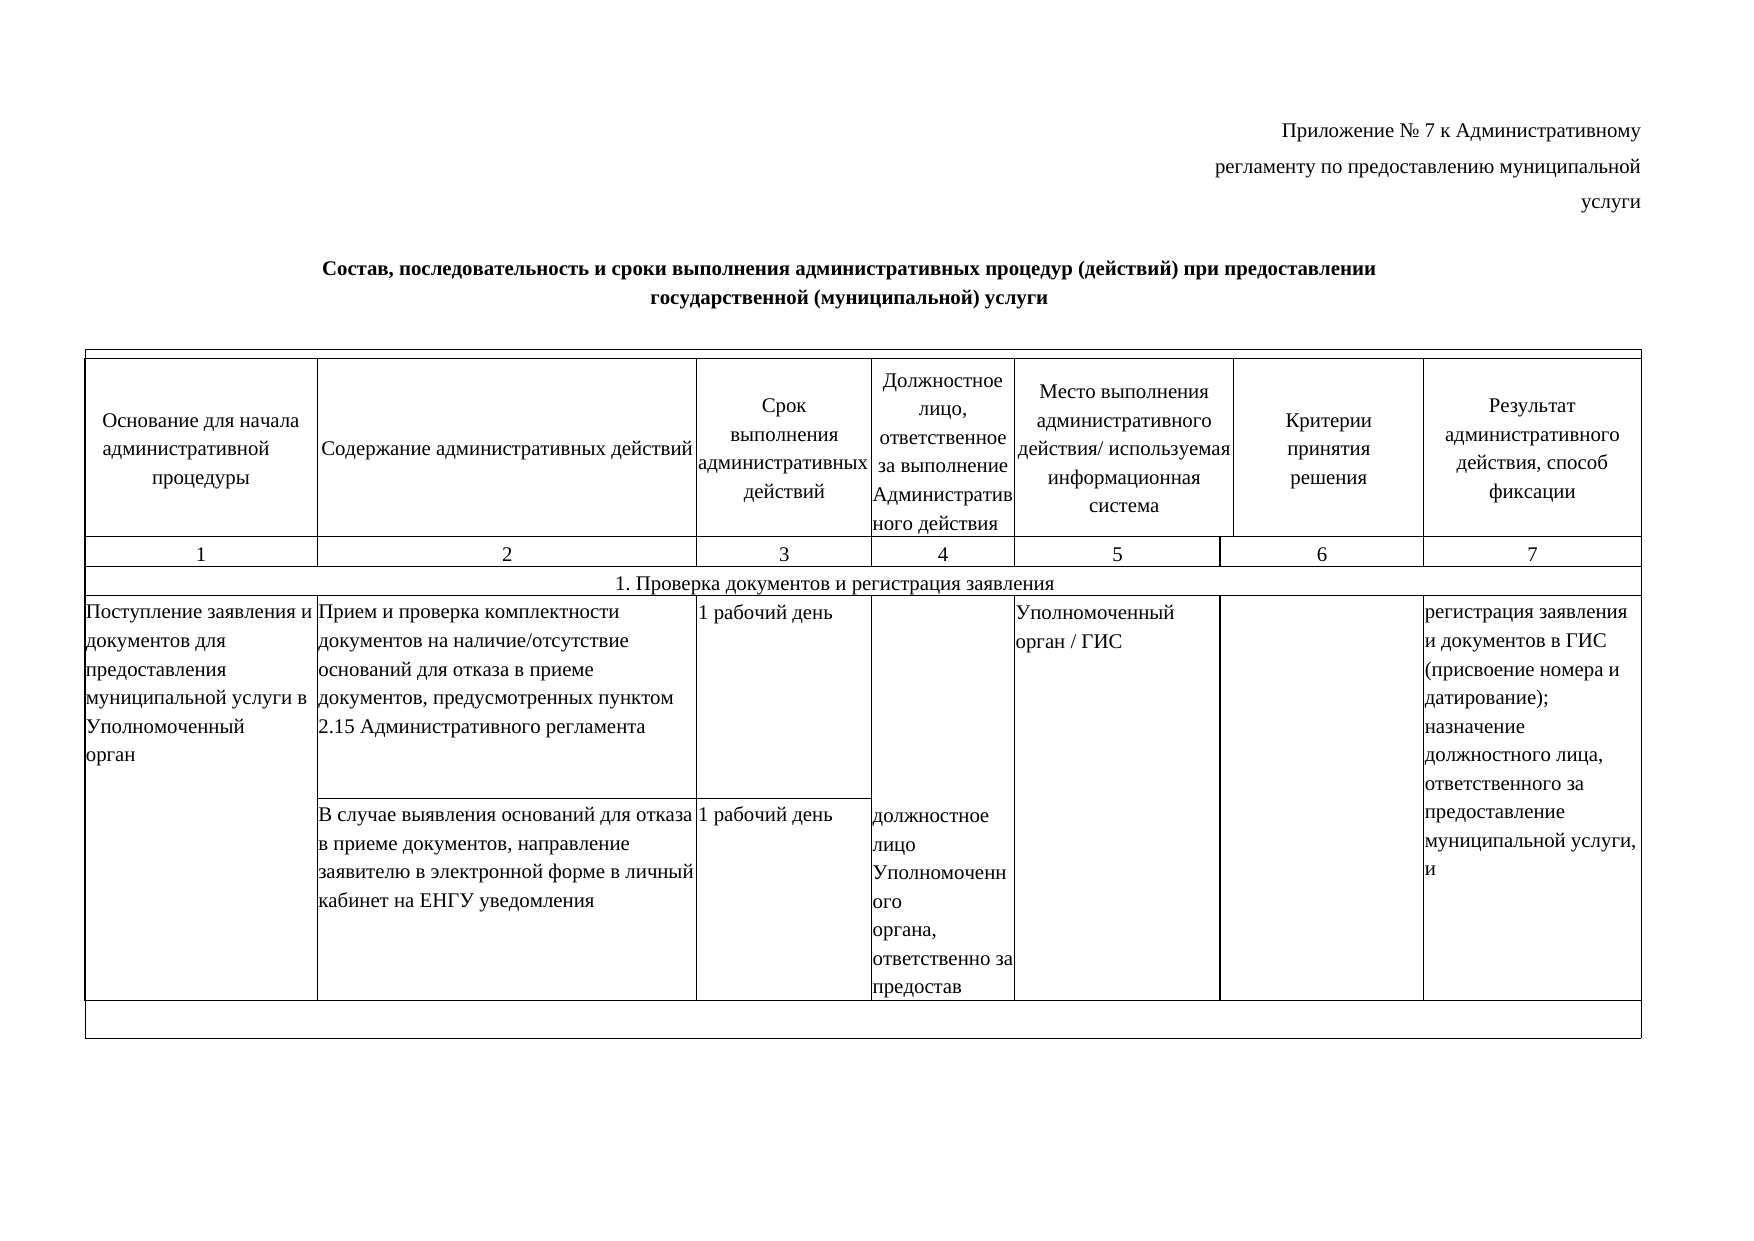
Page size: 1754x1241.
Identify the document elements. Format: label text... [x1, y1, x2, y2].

table_cell 1. Проверка документов и регистрация заявления [86, 567, 1641, 595]
table_cell 1 рабочий день [697, 596, 871, 798]
table_cell 3 [697, 537, 871, 566]
table_cell должностное лицо Уполномоченного органа, ответственно за предостав [872, 596, 1014, 999]
table_cell 2 [318, 537, 696, 566]
table_cell регистрация заявления и документов в ГИС (присвоение номера и датирование); назначение должностного лица, ответственного за предоставление муниципальной услуги, и [1424, 596, 1641, 999]
table_cell 7 [1424, 537, 1641, 566]
table_header Должностное лицо, ответственное за выполнение Административного действия [872, 359, 1014, 536]
table_header Срок выполнения административных действий [697, 359, 871, 536]
table_cell 1 [86, 537, 317, 566]
table_cell 4 [872, 537, 1014, 566]
table_header Результат административного действия, способ фиксации [1424, 359, 1641, 536]
table_header Критерии принятия решения [1234, 359, 1423, 536]
table_header Основание для начала административной процедуры [86, 359, 317, 536]
table_cell 5 [1015, 537, 1219, 566]
table_cell Прием и проверка комплектности документов на наличие/отсутствие оснований для отказа в приеме документов, предусмотренных пунктом 2.15 Административного регламента [318, 596, 696, 798]
text Состав, последовательность и сроки выполнения административных процедур (действий) при предоставлении [84, 252, 1614, 281]
table_cell [1221, 596, 1423, 999]
table_cell 6 [1221, 537, 1423, 566]
table_cell 1 рабочий день [697, 799, 871, 999]
table_cell Поступление заявления и документов для предоставления муниципальной услуги в Уполномоченный орган [86, 596, 317, 999]
table_header Место выполнения административного действия/ используемая информационная система [1015, 359, 1233, 536]
table_cell Уполномоченный орган / ГИС [1015, 596, 1219, 999]
text государственной (муниципальной) услуги [84, 281, 1614, 310]
table_header Содержание административных действий [318, 359, 696, 536]
text Приложение № 7 к Административному регламенту по предоставлению муниципальной услуги [1176, 109, 1641, 216]
table_cell В случае выявления оснований для отказа в приеме документов, направление заявителю в электронной форме в личный кабинет на ЕНГУ уведомления [318, 799, 696, 999]
